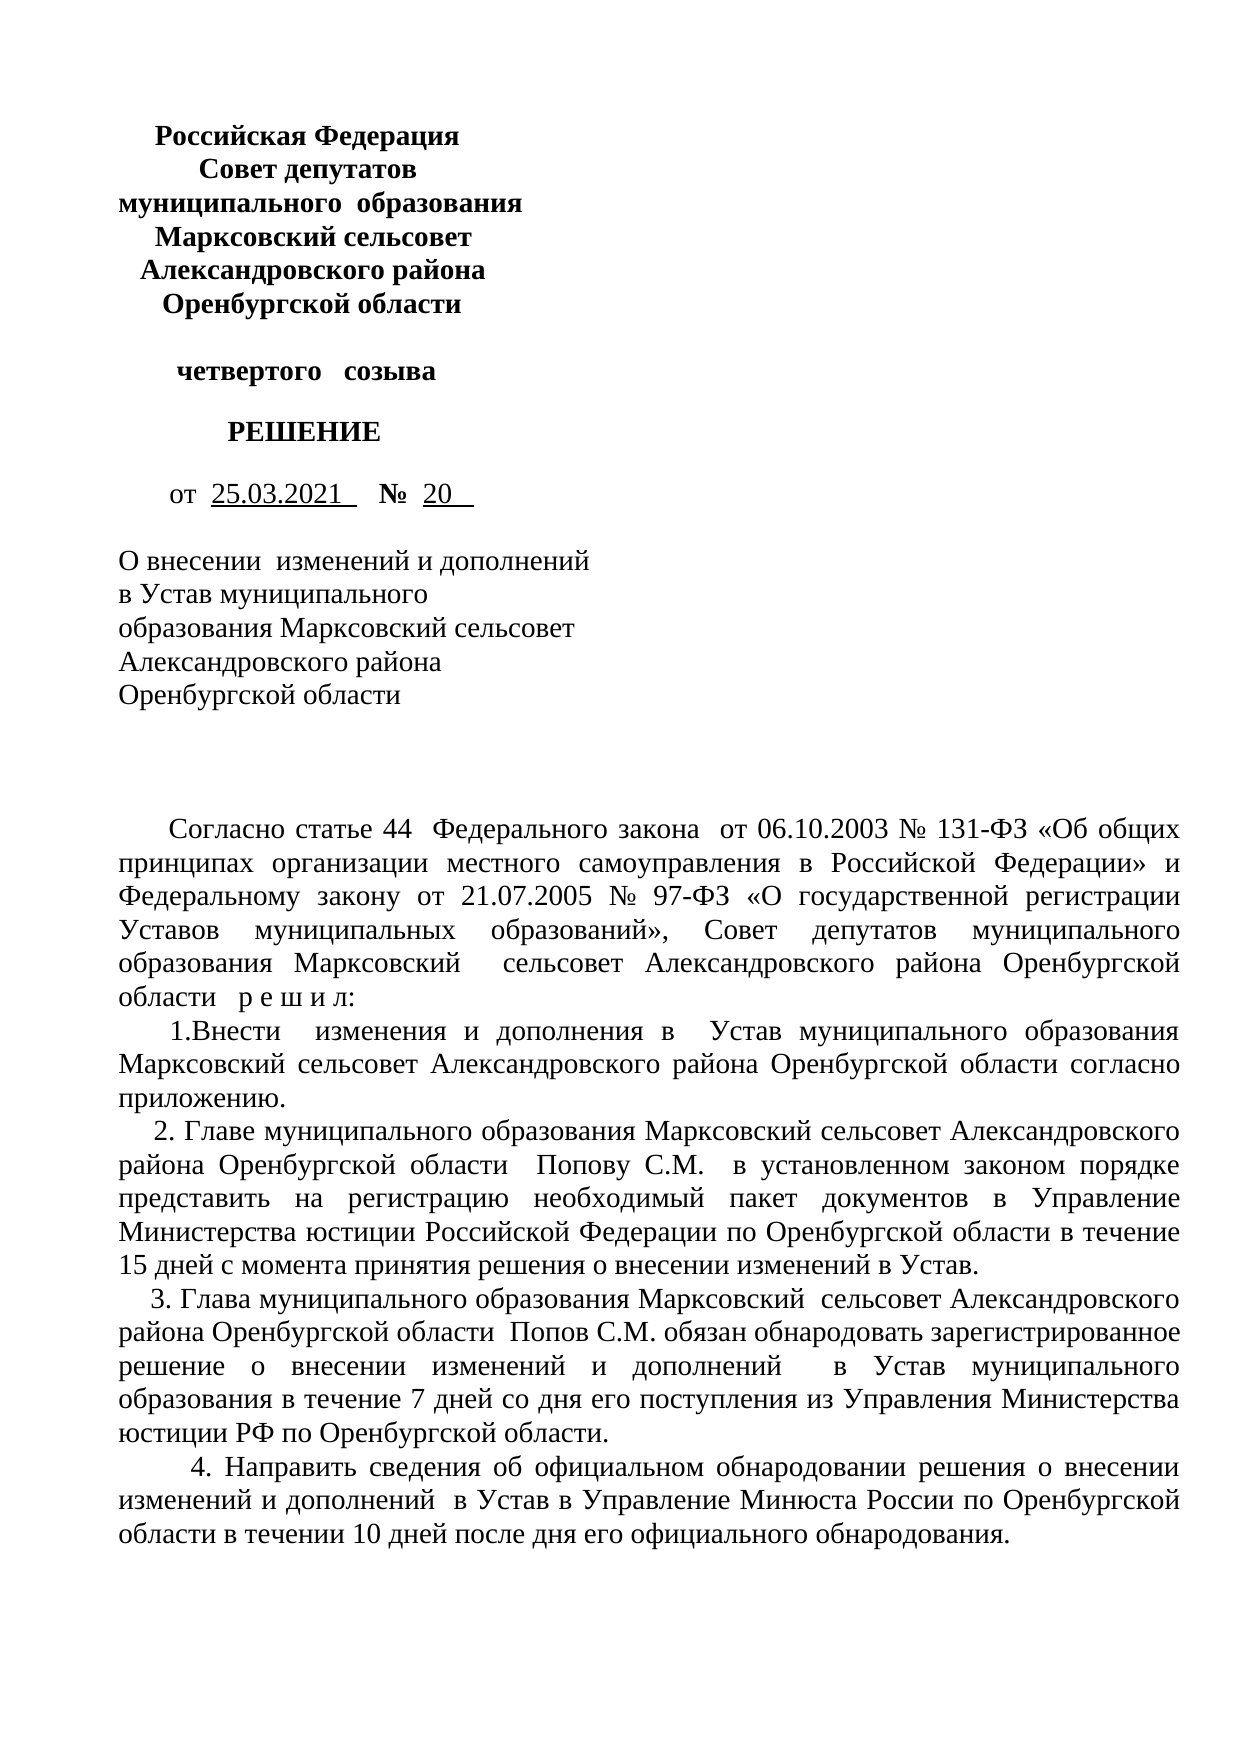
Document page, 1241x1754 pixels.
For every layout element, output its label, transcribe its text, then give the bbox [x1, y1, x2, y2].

text муниципального образования [118, 185, 1181, 219]
text Российская Федерация [118, 118, 1181, 152]
table_header О внесении изменений и дополнений в Устав муниципального образования Марксовский сельсовет Александровского района Оренбургской области [107, 543, 606, 711]
text Александровского района [118, 252, 1181, 286]
text от 25.03.2021 № 20 [118, 476, 1181, 509]
text 4. Направить сведения об официальном обнародовании решения о внесении изменений и дополнений в Устав в Управление Минюста России по Оренбургской области в течении 10 дней после дня его официального обнародования. [118, 1449, 1181, 1549]
text РЕШЕНИЕ [118, 414, 1181, 448]
text 2. Главе муниципального образования Марксовский сельсовет Александровского района Оренбургской области Попову С.М. в установленном законом порядке представить на регистрацию необходимый пакет документов в Управление Министерства юстиции Российской Федерации по Оренбургской области в течение 15 дней с момента принятия решения о внесении изменений в Устав. [118, 1113, 1181, 1281]
text Оренбургской области [118, 286, 1181, 319]
text 1.Внести изменения и дополнения в Устав муниципального образования Марксовский сельсовет Александровского района Оренбургской области согласно приложению. [118, 1013, 1181, 1113]
text 3. Глава муниципального образования Марксовский сельсовет Александровского района Оренбургской области Попов С.М. обязан обнародовать зарегистрированное решение о внесении изменений и дополнений в Устав муниципального образования в течение 7 дней со дня его поступления из Управления Министерства юстиции РФ по Оренбургской области. [118, 1281, 1181, 1449]
text Согласно статье 44 Федерального закона от 06.10.2003 № 131-ФЗ «Об общих принципах организации местного самоуправления в Российской Федерации» и Федеральному закону от 21.07.2005 № 97-ФЗ «О государственной регистрации Уставов муниципальных образований», Совет депутатов муниципального образования Марксовский сельсовет Александровского района Оренбургской области р е ш и л: [118, 811, 1181, 1013]
text четвертого созыва [118, 353, 1181, 386]
text Совет депутатов [118, 152, 1181, 185]
text Марксовский сельсовет [118, 219, 1181, 252]
